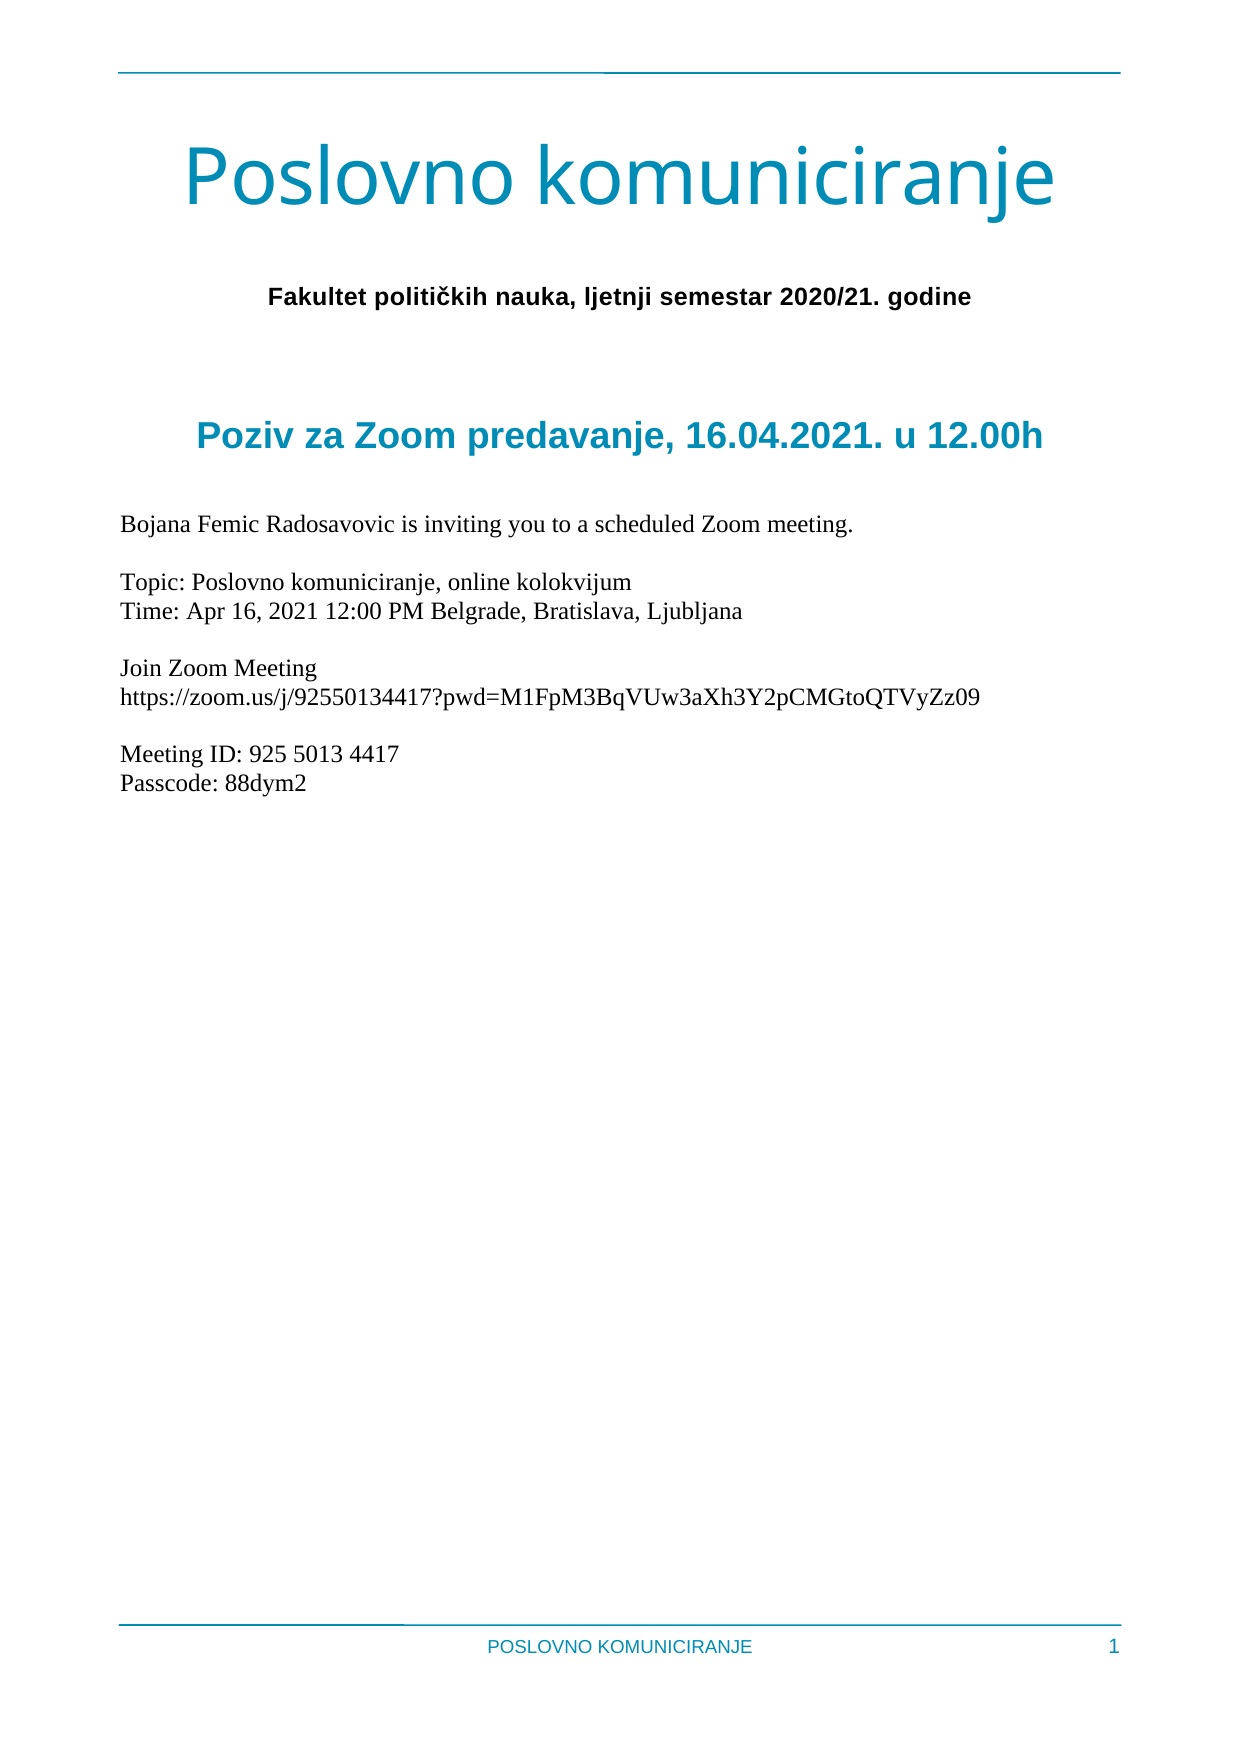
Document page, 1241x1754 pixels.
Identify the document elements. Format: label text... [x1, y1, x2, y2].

text Bojana Femic Radosavovic is inviting you to a scheduled Zoom meeting. [120, 509, 1120, 538]
text Passcode: 88dym2 [120, 768, 1120, 797]
title Poslovno komuniciranje [120, 135, 1120, 222]
text Topic: Poslovno komuniciranje, online kolokvijum [120, 567, 1120, 596]
text Join Zoom Meeting [120, 653, 1120, 682]
text https://zoom.us/j/92550134417?pwd=M1FpM3BqVUw3aXh3Y2pCMGtoQTVyZz09 [120, 682, 1120, 711]
text Meeting ID: 925 5013 4417 [120, 739, 1120, 768]
text Time: Apr 16, 2021 12:00 PM Belgrade, Bratislava, Ljubljana [120, 596, 1120, 624]
subtitle Poziv za Zoom predavanje, 16.04.2021. u 12.00h [120, 413, 1120, 457]
subtitle Fakultet političkih nauka, ljetnji semestar 2020/21. godine [120, 282, 1120, 310]
